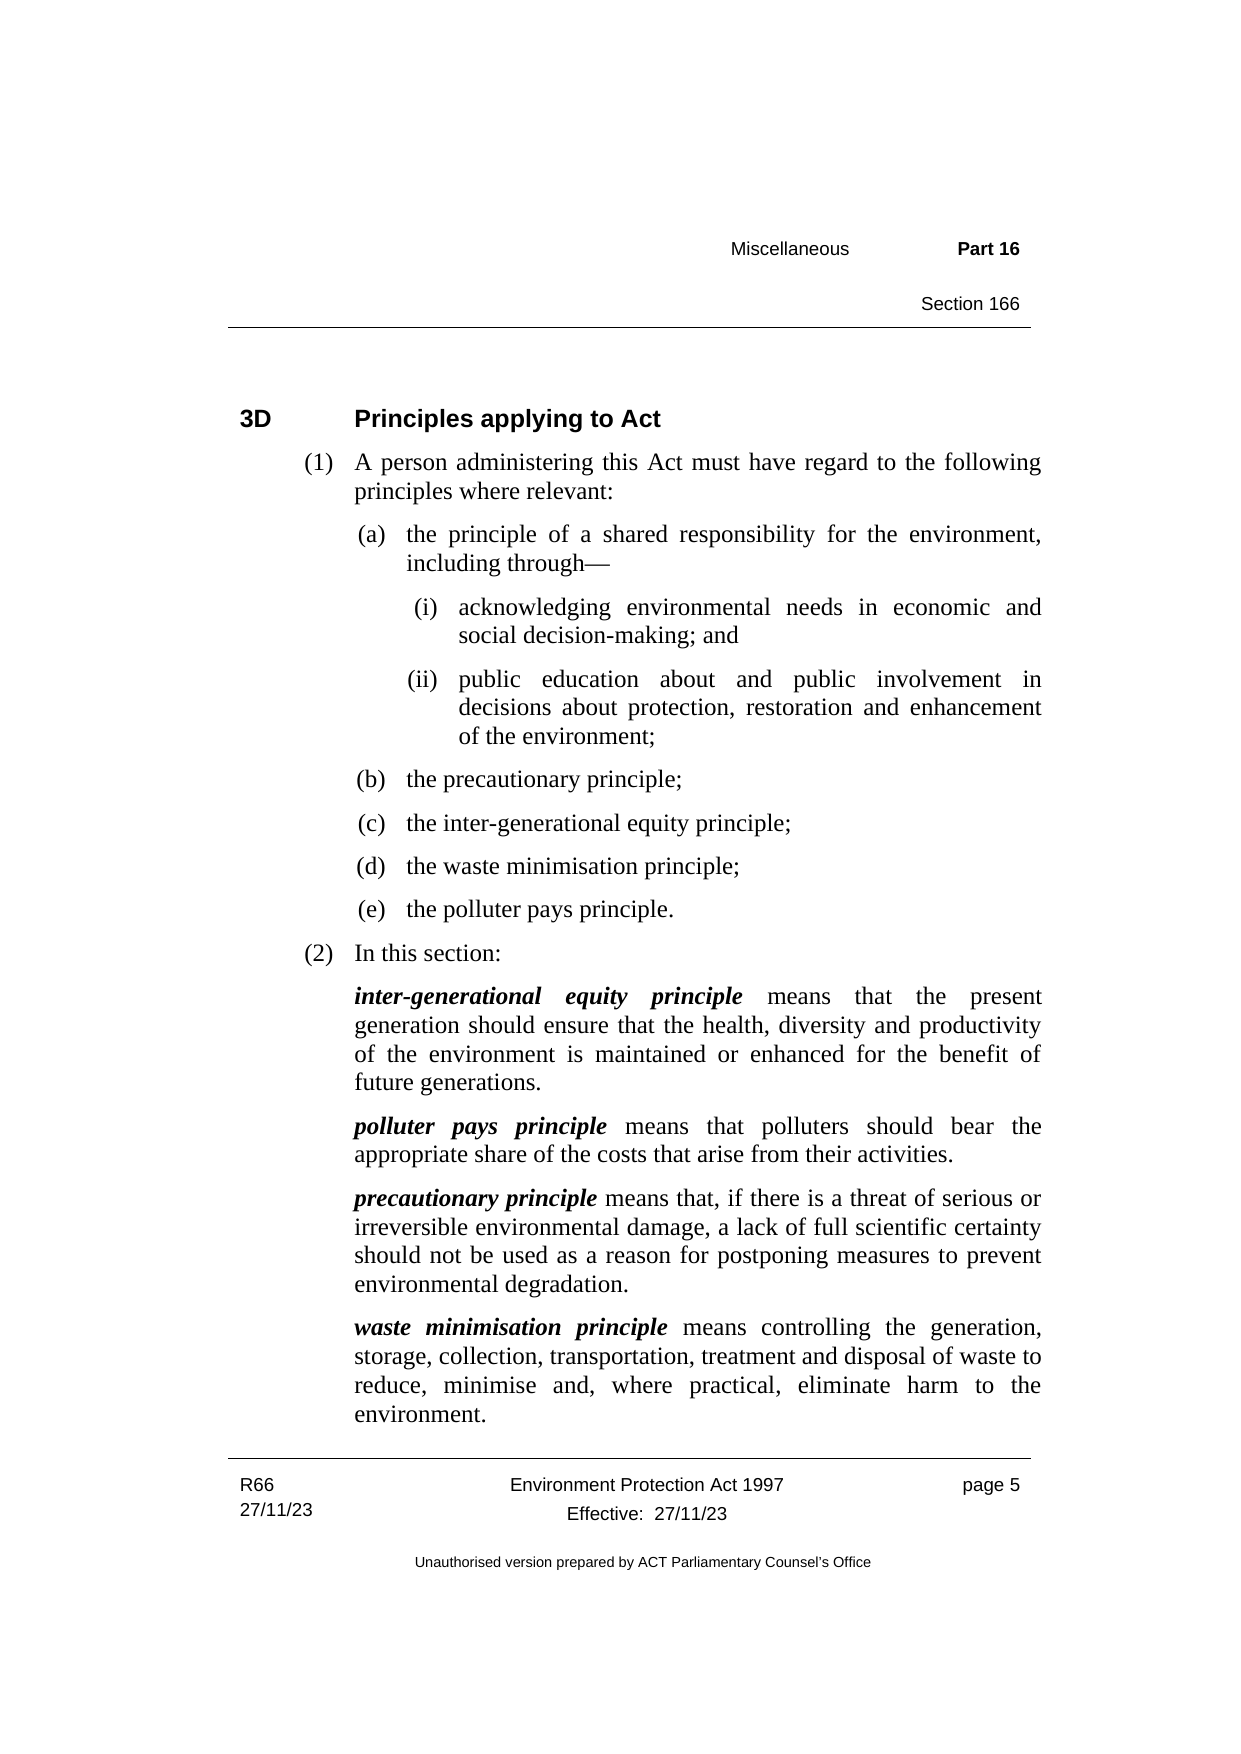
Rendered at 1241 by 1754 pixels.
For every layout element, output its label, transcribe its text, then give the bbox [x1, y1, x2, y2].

text (i) acknowledging environmental needs in economic and social decision-making; and [239, 592, 1042, 649]
text (1) A person administering this Act must have regard to the following principles where relevant: [239, 447, 1042, 505]
text 3D Principles applying to Act [239, 404, 1042, 433]
text (e) the polluter pays principle. [239, 894, 1042, 923]
text (a) the principle of a shared responsibility for the environment, including through— [239, 519, 1042, 577]
text inter-generational equity principle means that the present generation should ensure that the health, diversity and productivity of the environment is maintained or enhanced for the benefit of future generations. [354, 981, 1042, 1096]
text (2) In this section: [239, 938, 1042, 967]
text precautionary principle means that, if there is a threat of serious or irreversible environmental damage, a lack of full scientific certainty should not be used as a reason for postponing measures to prevent environmental degradation. [354, 1183, 1042, 1298]
text (b) the precautionary principle; [239, 764, 1042, 793]
text (c) the inter-generational equity principle; [239, 808, 1042, 837]
text (d) the waste minimisation principle; [239, 851, 1042, 880]
text (ii) public education about and public involvement in decisions about protection, restoration and enhancement of the environment; [239, 664, 1042, 750]
list polluter pays principle means that polluters should bear the appropriate share of the costs that arise from their activities. [354, 1111, 1042, 1168]
text waste minimisation principle means controlling the generation, storage, collection, transportation, treatment and disposal of waste to reduce, minimise and, where practical, eliminate harm to the environment. [354, 1312, 1042, 1427]
